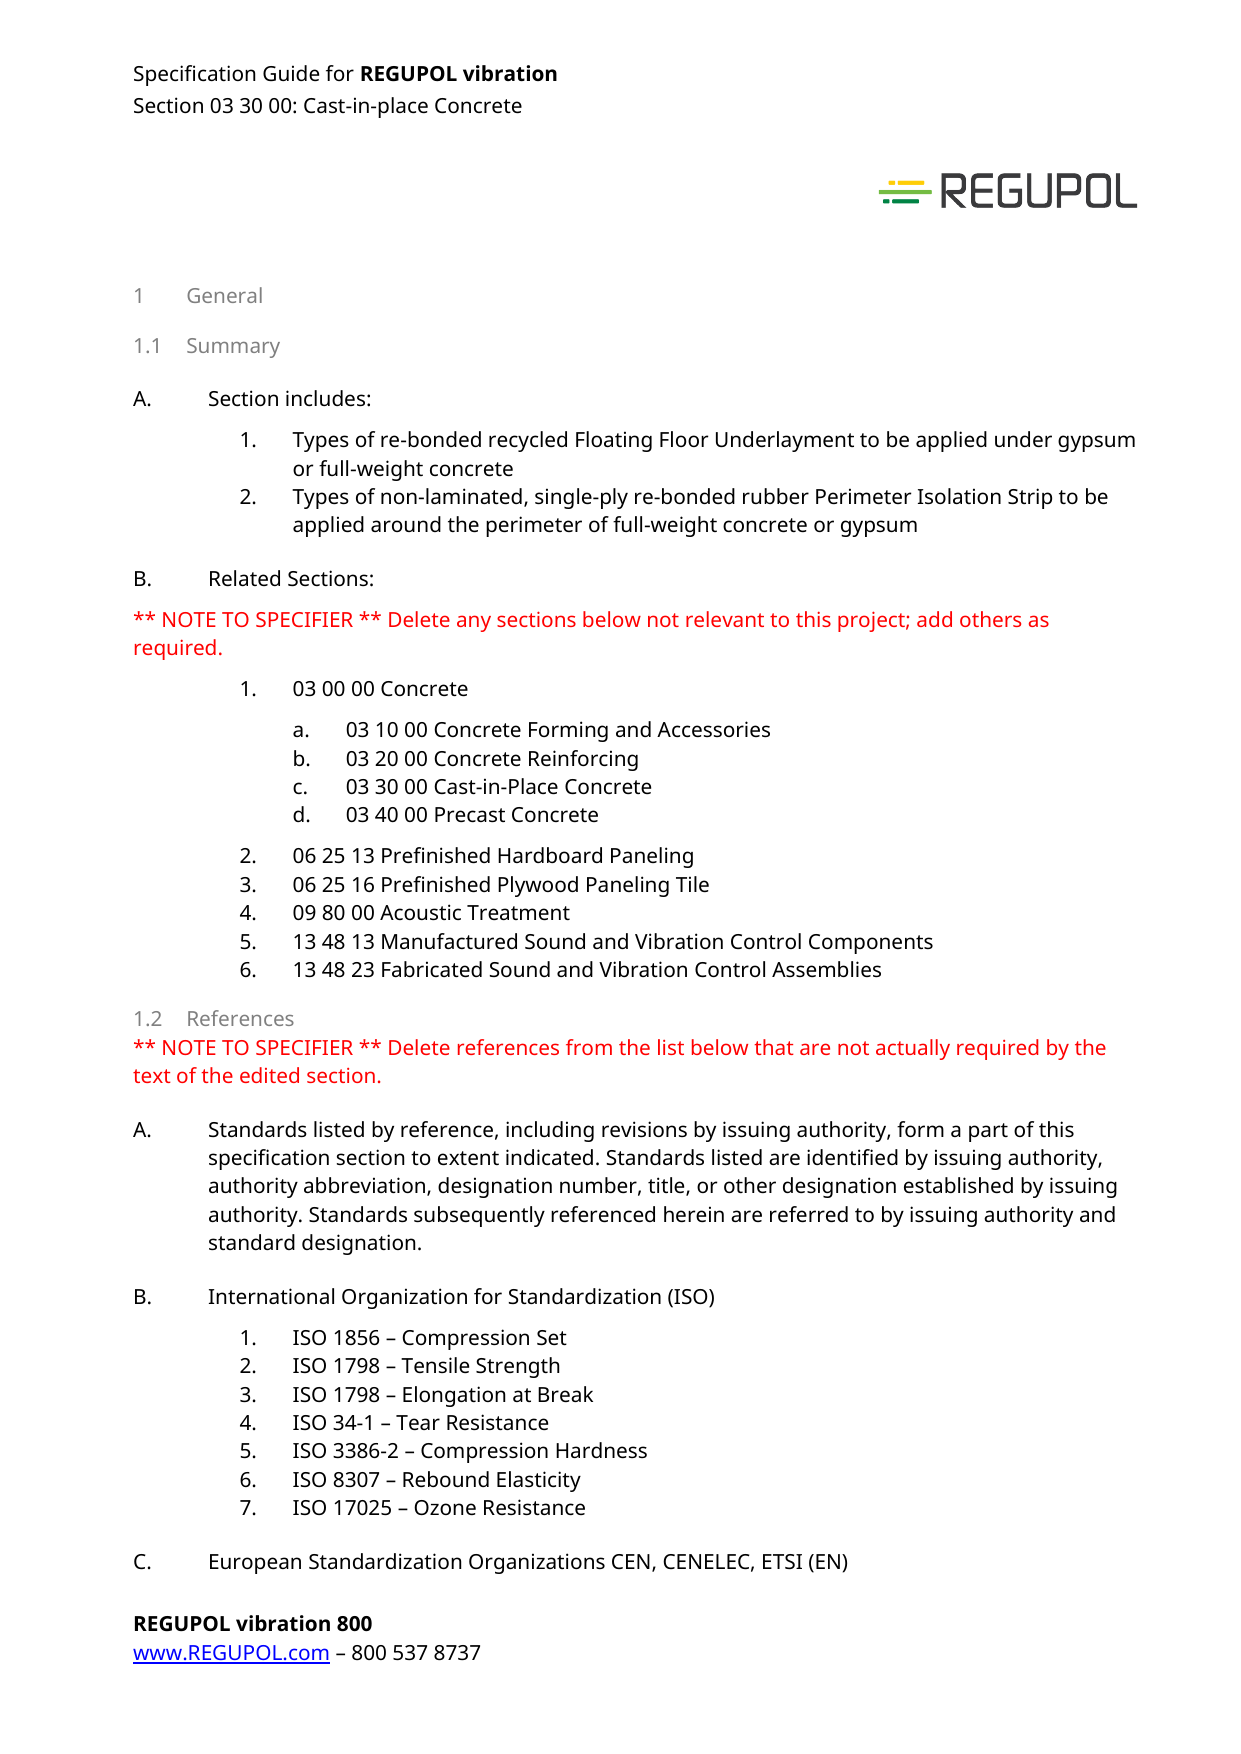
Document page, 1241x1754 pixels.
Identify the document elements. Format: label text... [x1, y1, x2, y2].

subtitle 03 00 00 Concrete [239, 674, 1137, 703]
subtitle 06 25 13 Prefinished Hardboard Paneling [239, 841, 1137, 870]
subtitle Summary [133, 331, 1137, 359]
subtitle 09 80 00 Acoustic Treatment [239, 898, 1137, 927]
text ** NOTE TO SPECIFIER ** Delete references from the list below that are not actually required by the text of the edited section. [133, 1033, 1137, 1090]
subtitle Standards listed by reference, including revisions by issuing authority, form a part of this specification section to extent indicated. Standards listed are identified by issuing authority, authority abbreviation, designation number, title, or other designation established by issuing authority. Standards subsequently referenced herein are referred to by issuing authority and standard designation. [133, 1115, 1137, 1257]
subtitle ISO 1798 – Elongation at Break [239, 1380, 1137, 1408]
subtitle 03 10 00 Concrete Forming and Accessories [292, 715, 1137, 744]
subtitle ISO 8307 – Rebound Elasticity [239, 1465, 1137, 1493]
subtitle European Standardization Organizations CEN, CENELEC, ETSI (EN) [133, 1547, 1137, 1575]
subtitle 03 20 00 Concrete Reinforcing [292, 744, 1137, 772]
subtitle Types of non-laminated, single-ply re-bonded rubber Perimeter Isolation Strip to be applied around the perimeter of full-weight concrete or gypsum [239, 482, 1137, 539]
subtitle Types of re-bonded recycled Floating Floor Underlayment to be applied under gypsum or full-weight concrete [239, 425, 1137, 482]
subtitle 13 48 13 Manufactured Sound and Vibration Control Components [239, 927, 1137, 955]
subtitle 03 40 00 Precast Concrete [292, 801, 1137, 829]
subtitle ISO 17025 – Ozone Resistance [239, 1493, 1137, 1522]
subtitle Related Sections: [133, 564, 1137, 592]
picture [878, 173, 1138, 208]
subtitle 13 48 23 Fabricated Sound and Vibration Control Assemblies [239, 955, 1137, 984]
subtitle 03 30 00 Cast-in-Place Concrete [292, 772, 1137, 801]
subtitle ISO 1798 – Tensile Strength [239, 1351, 1137, 1380]
subtitle ISO 3386-2 – Compression Hardness [239, 1437, 1137, 1465]
subtitle 06 25 16 Prefinished Plywood Paneling Tile [239, 870, 1137, 898]
text ** NOTE TO SPECIFIER ** Delete any sections below not relevant to this project; add others as required. [133, 605, 1137, 662]
subtitle International Organization for Standardization (ISO) [133, 1282, 1137, 1310]
subtitle ISO 34-1 – Tear Resistance [239, 1408, 1137, 1437]
subtitle General [133, 282, 1137, 310]
subtitle Section includes: [133, 384, 1137, 413]
subtitle References [133, 1004, 1137, 1033]
subtitle ISO 1856 – Compression Set [239, 1323, 1137, 1351]
